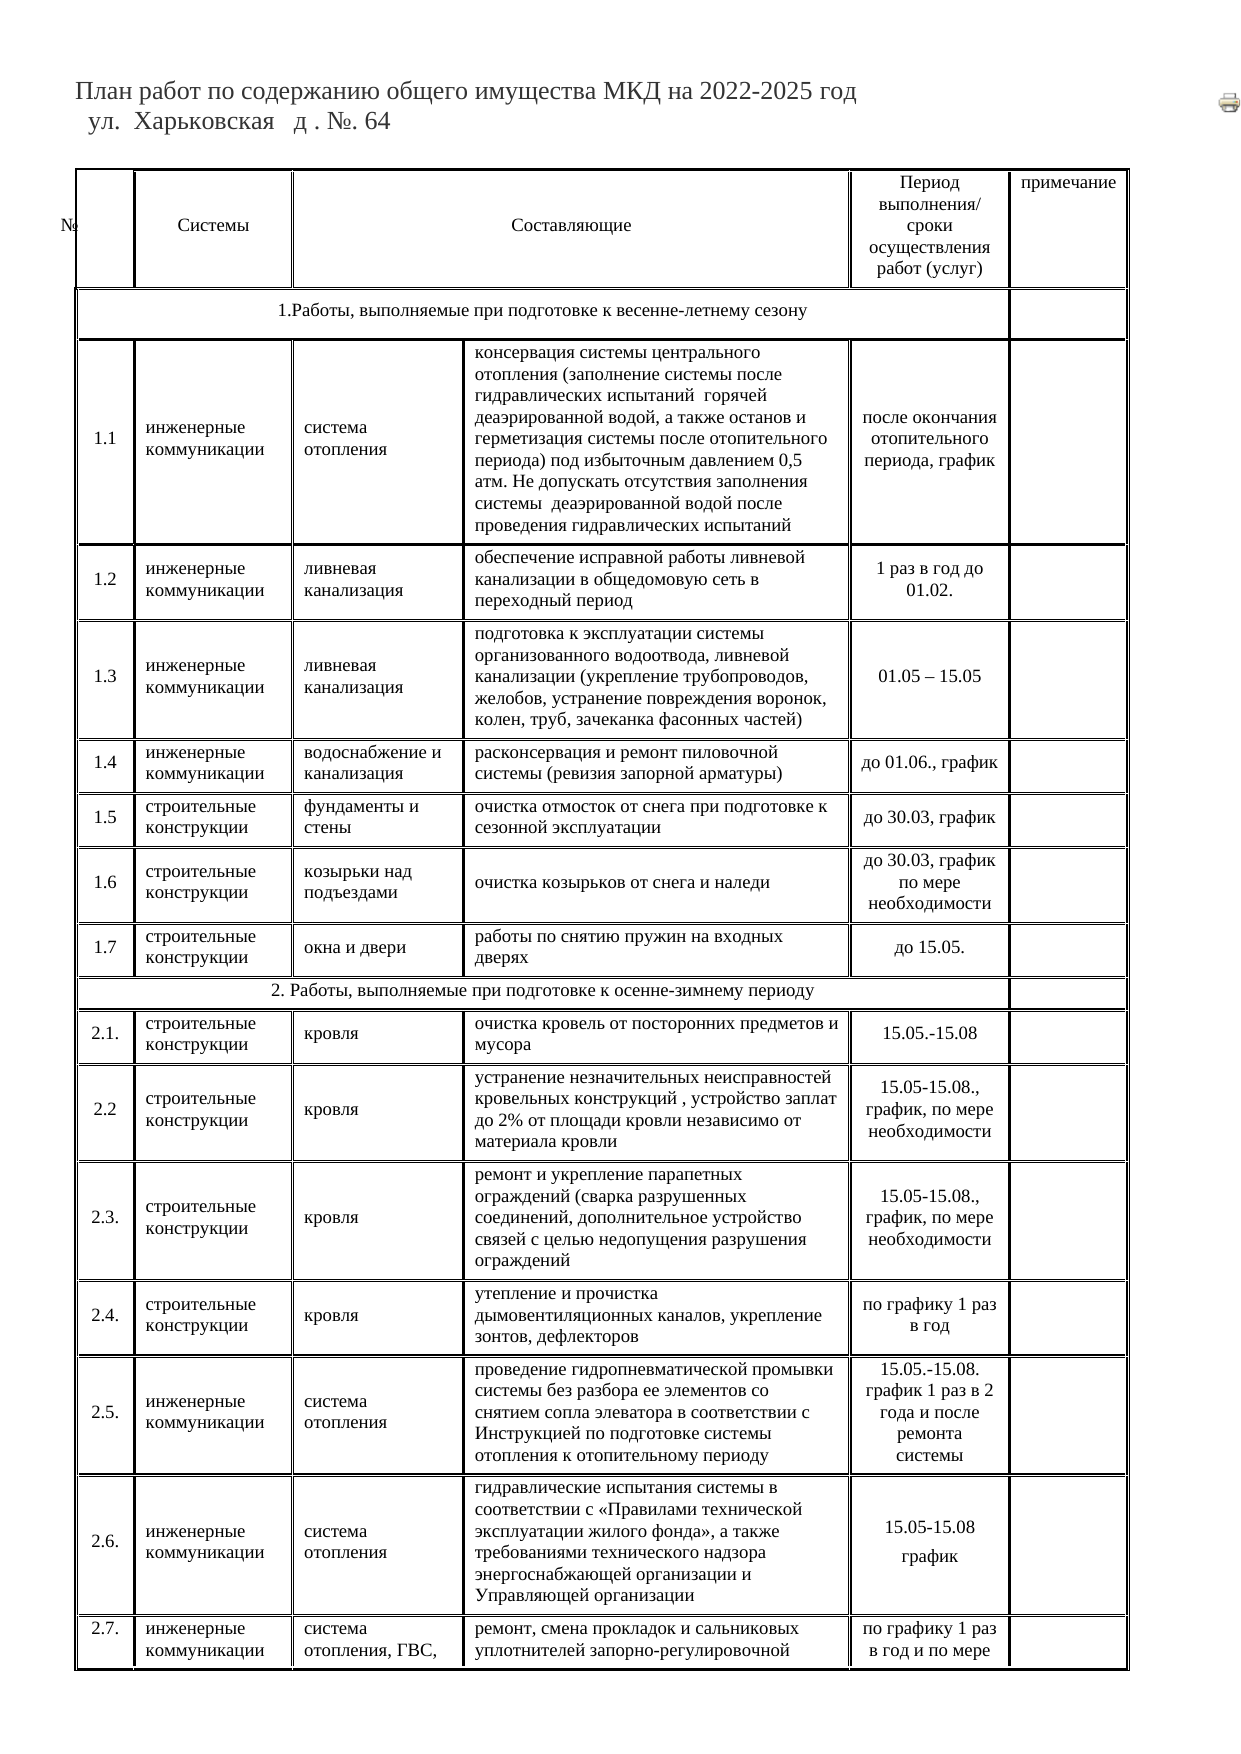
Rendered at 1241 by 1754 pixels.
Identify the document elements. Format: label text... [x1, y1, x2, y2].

table_header План работ по содержанию общего имущества МКД на 2022-2025 год ул. Харьковская д . №. 64 [75, 75, 1214, 135]
table_header [1214, 75, 1240, 135]
table_header [75, 135, 1240, 1671]
picture [1217, 91, 1241, 116]
